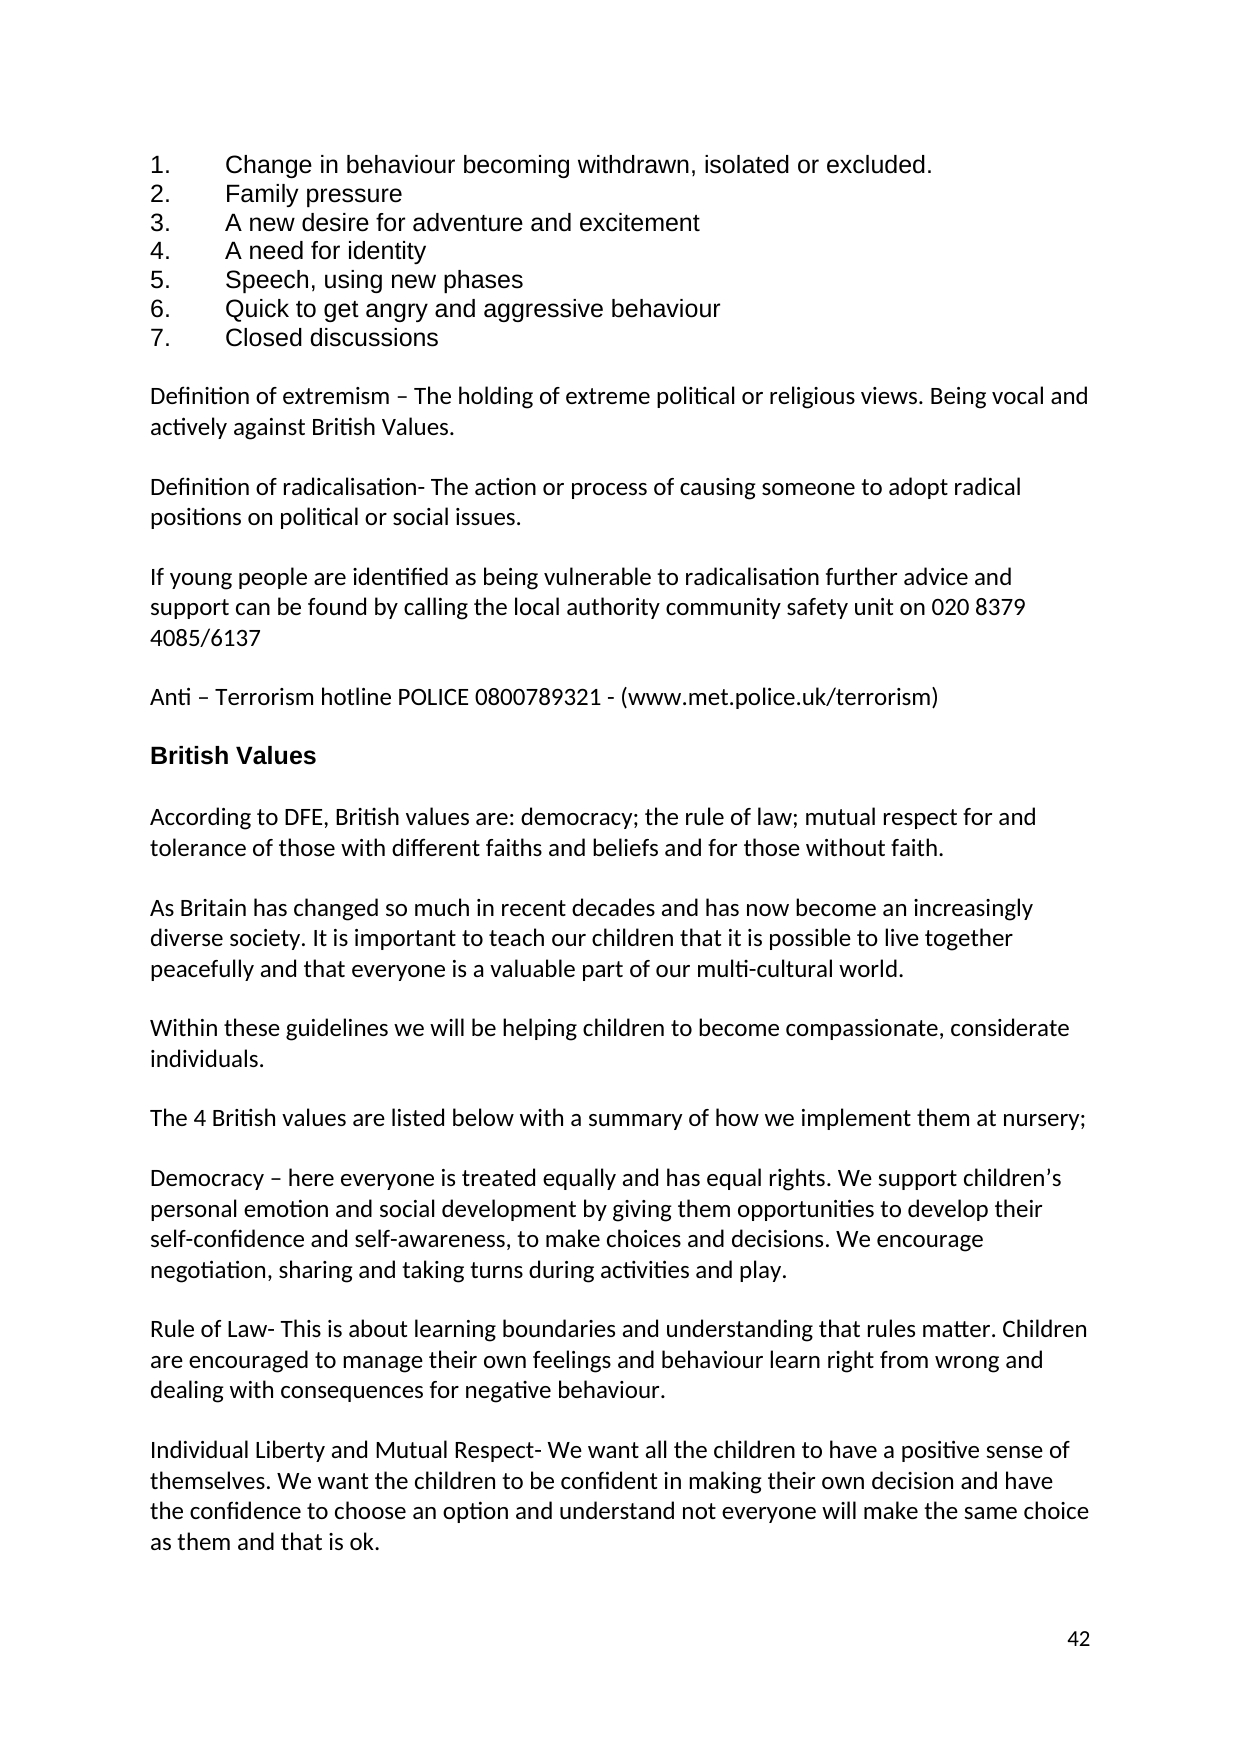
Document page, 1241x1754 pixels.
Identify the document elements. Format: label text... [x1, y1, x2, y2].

list Quick to get angry and aggressive behaviour [150, 294, 1090, 322]
list Change in behaviour becoming withdrawn, isolated or excluded. [150, 150, 1090, 179]
list Speech, using new phases [150, 265, 1090, 294]
list Closed discussions [150, 322, 1090, 351]
text Within these guidelines we will be helping children to become compassionate, considerate individuals. [150, 1012, 1090, 1073]
text Anti – Terrorism hotline POLICE 0800789321 - (www.met.police.uk/terrorism) [150, 682, 1090, 712]
text Rule of Law- This is about learning boundaries and understanding that rules matter. Children are encouraged to manage their own feelings and behaviour learn right from wrong and dealing with consequences for negative behaviour. [150, 1313, 1090, 1405]
text Definition of extremism – The holding of extreme political or religious views. Being vocal and actively against British Values. [150, 380, 1090, 441]
list A need for identity [150, 236, 1090, 265]
list Family pressure [150, 179, 1090, 207]
text Definition of radicalisation- The action or process of causing someone to adopt radical positions on political or social issues. [150, 471, 1090, 532]
text Democracy – here everyone is treated equally and has equal rights. We support children’s personal emotion and social development by giving them opportunities to develop their self-confidence and self-awareness, to make choices and decisions. We encourage negotiation, sharing and taking turns during activities and play. [150, 1162, 1090, 1284]
text Individual Liberty and Mutual Respect- We want all the children to have a positive sense of themselves. We want the children to be confident in making their own decision and have the confidence to choose an option and understand not everyone will make the same choice as them and that is ok. [150, 1434, 1090, 1556]
text British Values [150, 741, 1090, 770]
list A new desire for adventure and excitement [150, 207, 1090, 236]
text The 4 British values are listed below with a summary of how we implement them at nursery; [150, 1103, 1090, 1133]
text According to DFE, British values are: democracy; the rule of law; mutual respect for and tolerance of those with different faiths and beliefs and for those without faith. [150, 801, 1090, 862]
text As Britain has changed so much in recent decades and has now become an increasingly diverse society. It is important to teach our children that it is possible to live together peacefully and that everyone is a valuable part of our multi-cultural world. [150, 892, 1090, 983]
text If young people are identified as being vulnerable to radicalisation further advice and support can be found by calling the local authority community safety unit on 020 8379 4085/6137 [150, 561, 1090, 652]
